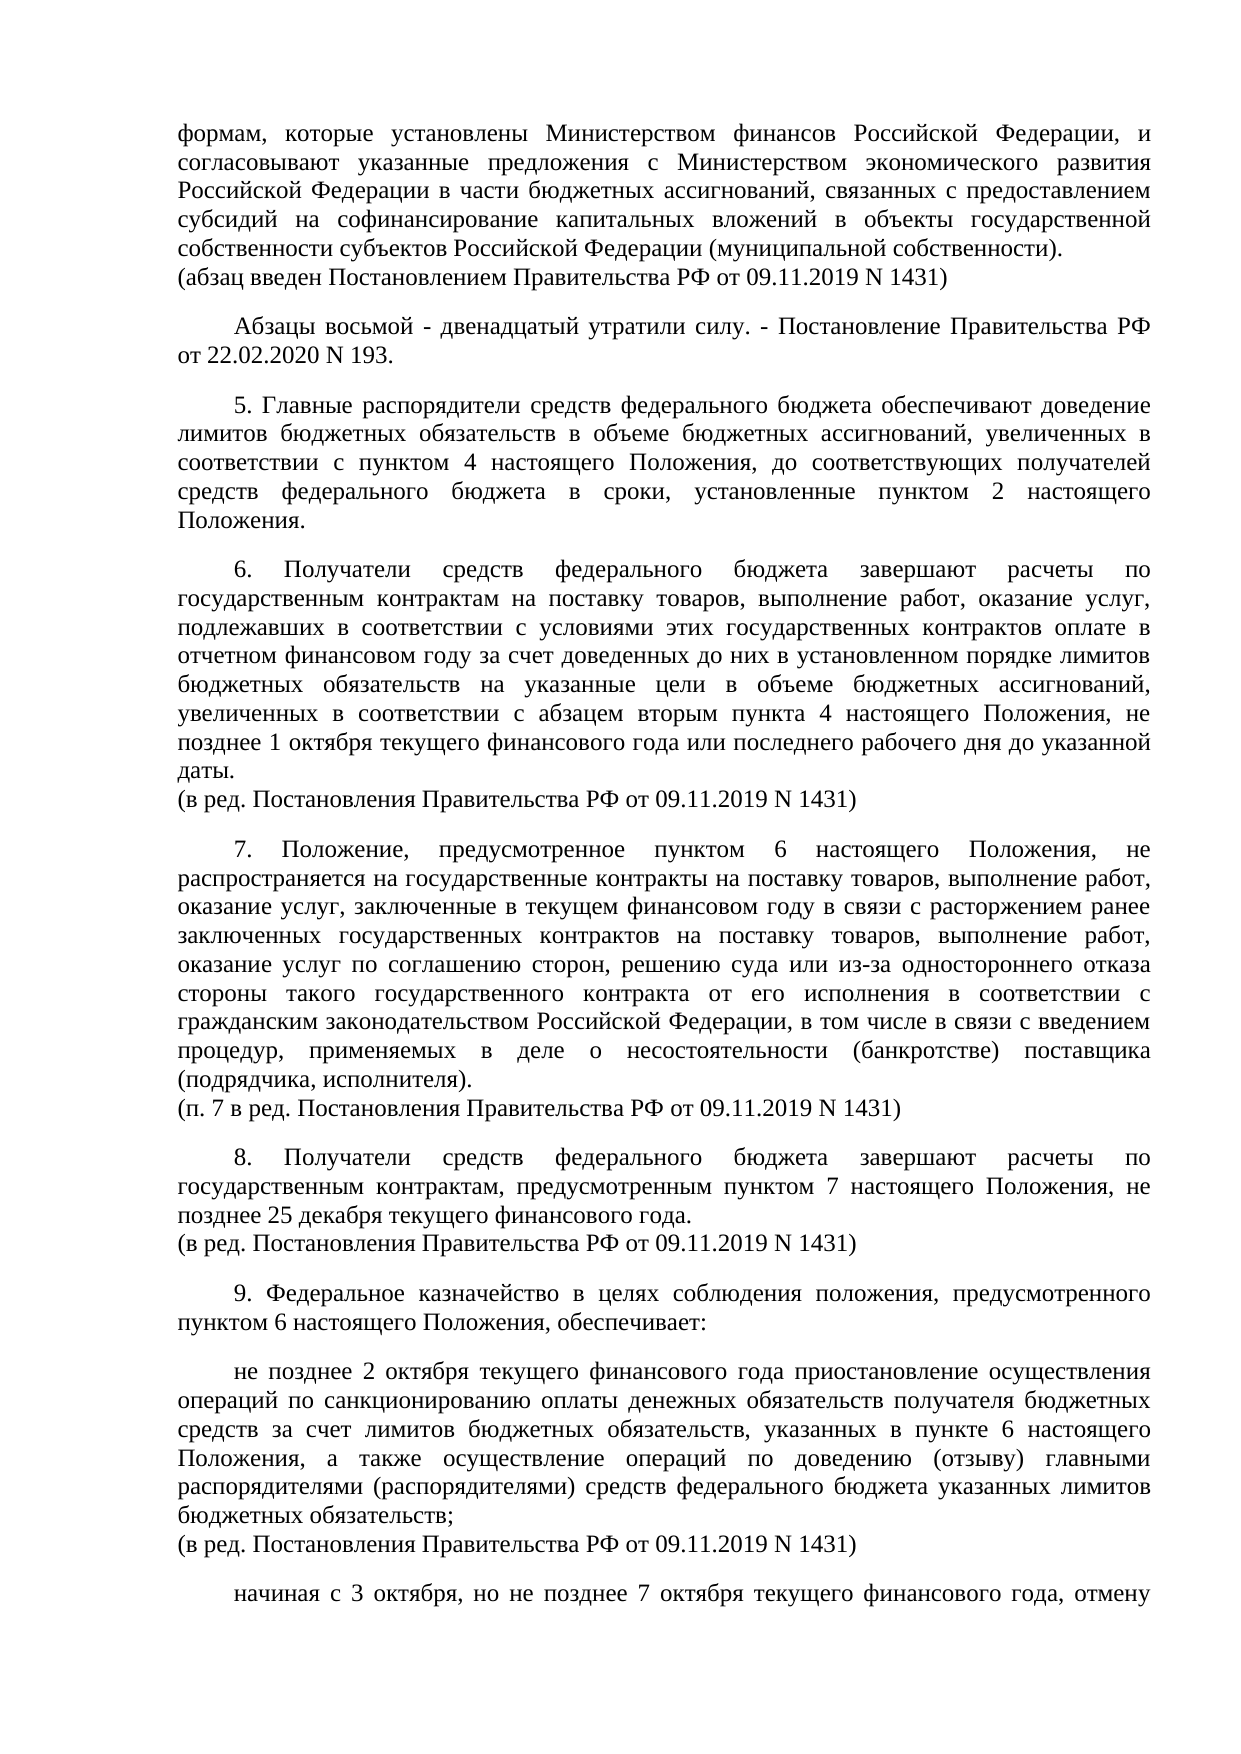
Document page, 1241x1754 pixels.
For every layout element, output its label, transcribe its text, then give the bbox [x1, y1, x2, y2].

text 5. Главные распорядители средств федерального бюджета обеспечивают доведение лимитов бюджетных обязательств в объеме бюджетных ассигнований, увеличенных в соответствии с пунктом 4 настоящего Положения, до соответствующих получателей средств федерального бюджета в сроки, установленные пунктом 2 настоящего Положения. [177, 390, 1152, 533]
text (в ред. Постановления Правительства РФ от 09.11.2019 N 1431) [177, 1228, 1152, 1257]
text (п. 7 в ред. Постановления Правительства РФ от 09.11.2019 N 1431) [177, 1093, 1152, 1121]
text 6. Получатели средств федерального бюджета завершают расчеты по государственным контрактам на поставку товаров, выполнение работ, оказание услуг, подлежавших в соответствии с условиями этих государственных контрактов оплате в отчетном финансовом году за счет доведенных до них в установленном порядке лимитов бюджетных обязательств на указанные цели в объеме бюджетных ассигнований, увеличенных в соответствии с абзацем вторым пункта 4 настоящего Положения, не позднее 1 октября текущего финансового года или последнего рабочего дня до указанной даты. [177, 554, 1152, 784]
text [177, 118, 1152, 262]
text 8. Получатели средств федерального бюджета завершают расчеты по государственным контрактам, предусмотренным пунктом 7 настоящего Положения, не позднее 25 декабря текущего финансового года. [177, 1142, 1152, 1228]
text не позднее 2 октября текущего финансового года приостановление осуществления операций по санкционированию оплаты денежных обязательств получателя бюджетных средств за счет лимитов бюджетных обязательств, указанных в пункте 6 настоящего Положения, а также осуществление операций по доведению (отзыву) главными распорядителями (распорядителями) средств федерального бюджета указанных лимитов бюджетных обязательств; [177, 1356, 1152, 1529]
text Абзацы восьмой - двенадцатый утратили силу. - Постановление Правительства РФ от 22.02.2020 N 193. [177, 311, 1152, 369]
text (абзац введен Постановлением Правительства РФ от 09.11.2019 N 1431) [177, 262, 1152, 291]
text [177, 1578, 1152, 1607]
text 7. Положение, предусмотренное пунктом 6 настоящего Положения, не распространяется на государственные контракты на поставку товаров, выполнение работ, оказание услуг, заключенные в текущем финансовом году в связи с расторжением ранее заключенных государственных контрактов на поставку товаров, выполнение работ, оказание услуг по соглашению сторон, решению суда или из-за одностороннего отказа стороны такого государственного контракта от его исполнения в соответствии с гражданским законодательством Российской Федерации, в том числе в связи с введением процедур, применяемых в деле о несостоятельности (банкротстве) поставщика (подрядчика, исполнителя). [177, 834, 1152, 1093]
text (в ред. Постановления Правительства РФ от 09.11.2019 N 1431) [177, 1529, 1152, 1558]
text 9. Федеральное казначейство в целях соблюдения положения, предусмотренного пунктом 6 настоящего Положения, обеспечивает: [177, 1278, 1152, 1336]
text (в ред. Постановления Правительства РФ от 09.11.2019 N 1431) [177, 784, 1152, 813]
